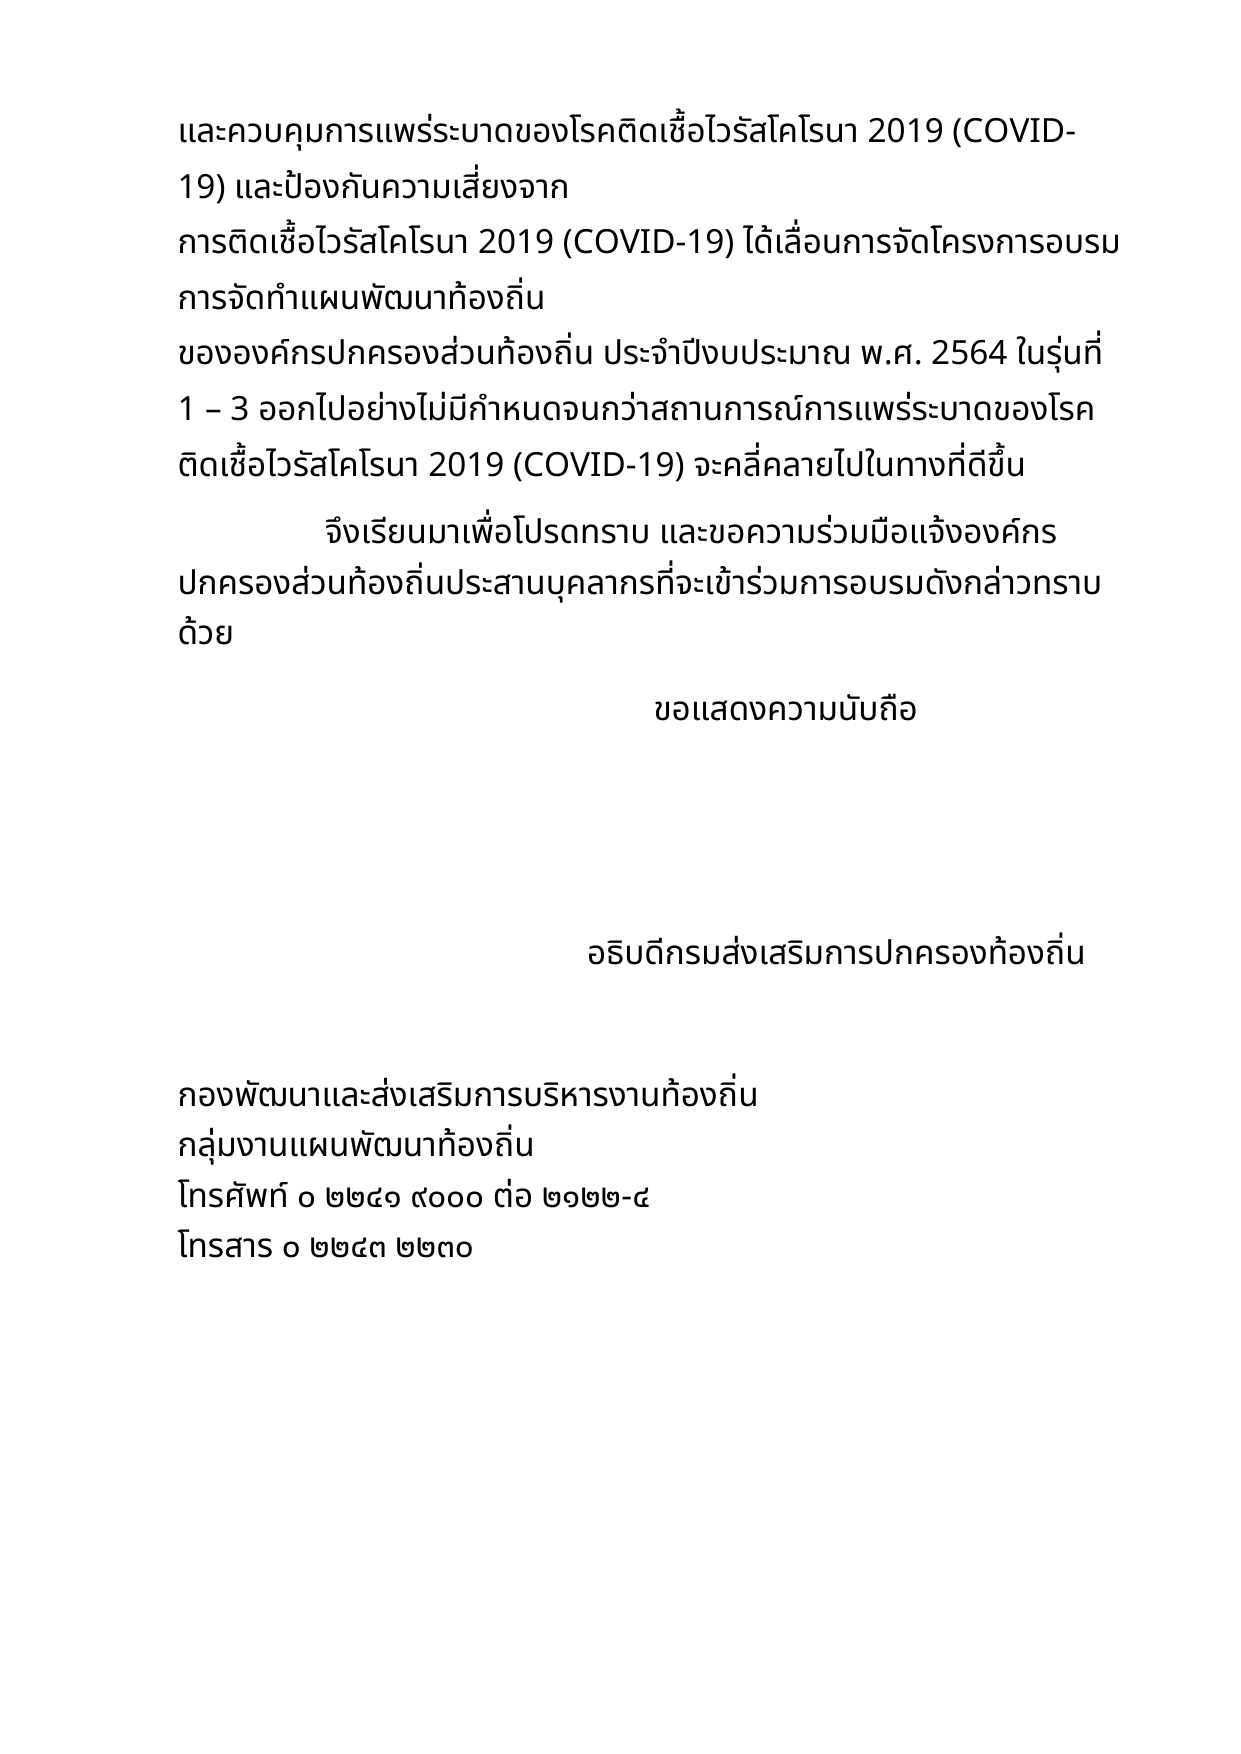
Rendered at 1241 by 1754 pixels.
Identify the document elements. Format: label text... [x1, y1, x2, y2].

text ขอแสดงความนับถือ [177, 685, 1122, 735]
text จึงเรียนมาเพื่อโปรดทราบ และขอความร่วมมือแจ้งองค์กรปกครองส่วนท้องถิ่นประสานบุคลากรที่จะเข้าร่วมการอบรมดังกล่าวทราบด้วย [177, 508, 1122, 660]
text โทรศัพท์ ๐ ๒๒๔๑ ๙๐๐๐ ต่อ ๒๑๒๒-๔ [177, 1171, 1122, 1222]
text โทรสาร ๐ ๒๒๔๓ ๒๒๓๐ [177, 1222, 1122, 1272]
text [177, 107, 1122, 491]
text กองพัฒนาและส่งเสริมการบริหารงานท้องถิ่น [177, 1071, 1122, 1121]
text กลุ่มงานแผนพัฒนาท้องถิ่น [177, 1121, 1122, 1171]
text อธิบดีกรมส่งเสริมการปกครองท้องถิ่น [177, 929, 1122, 980]
